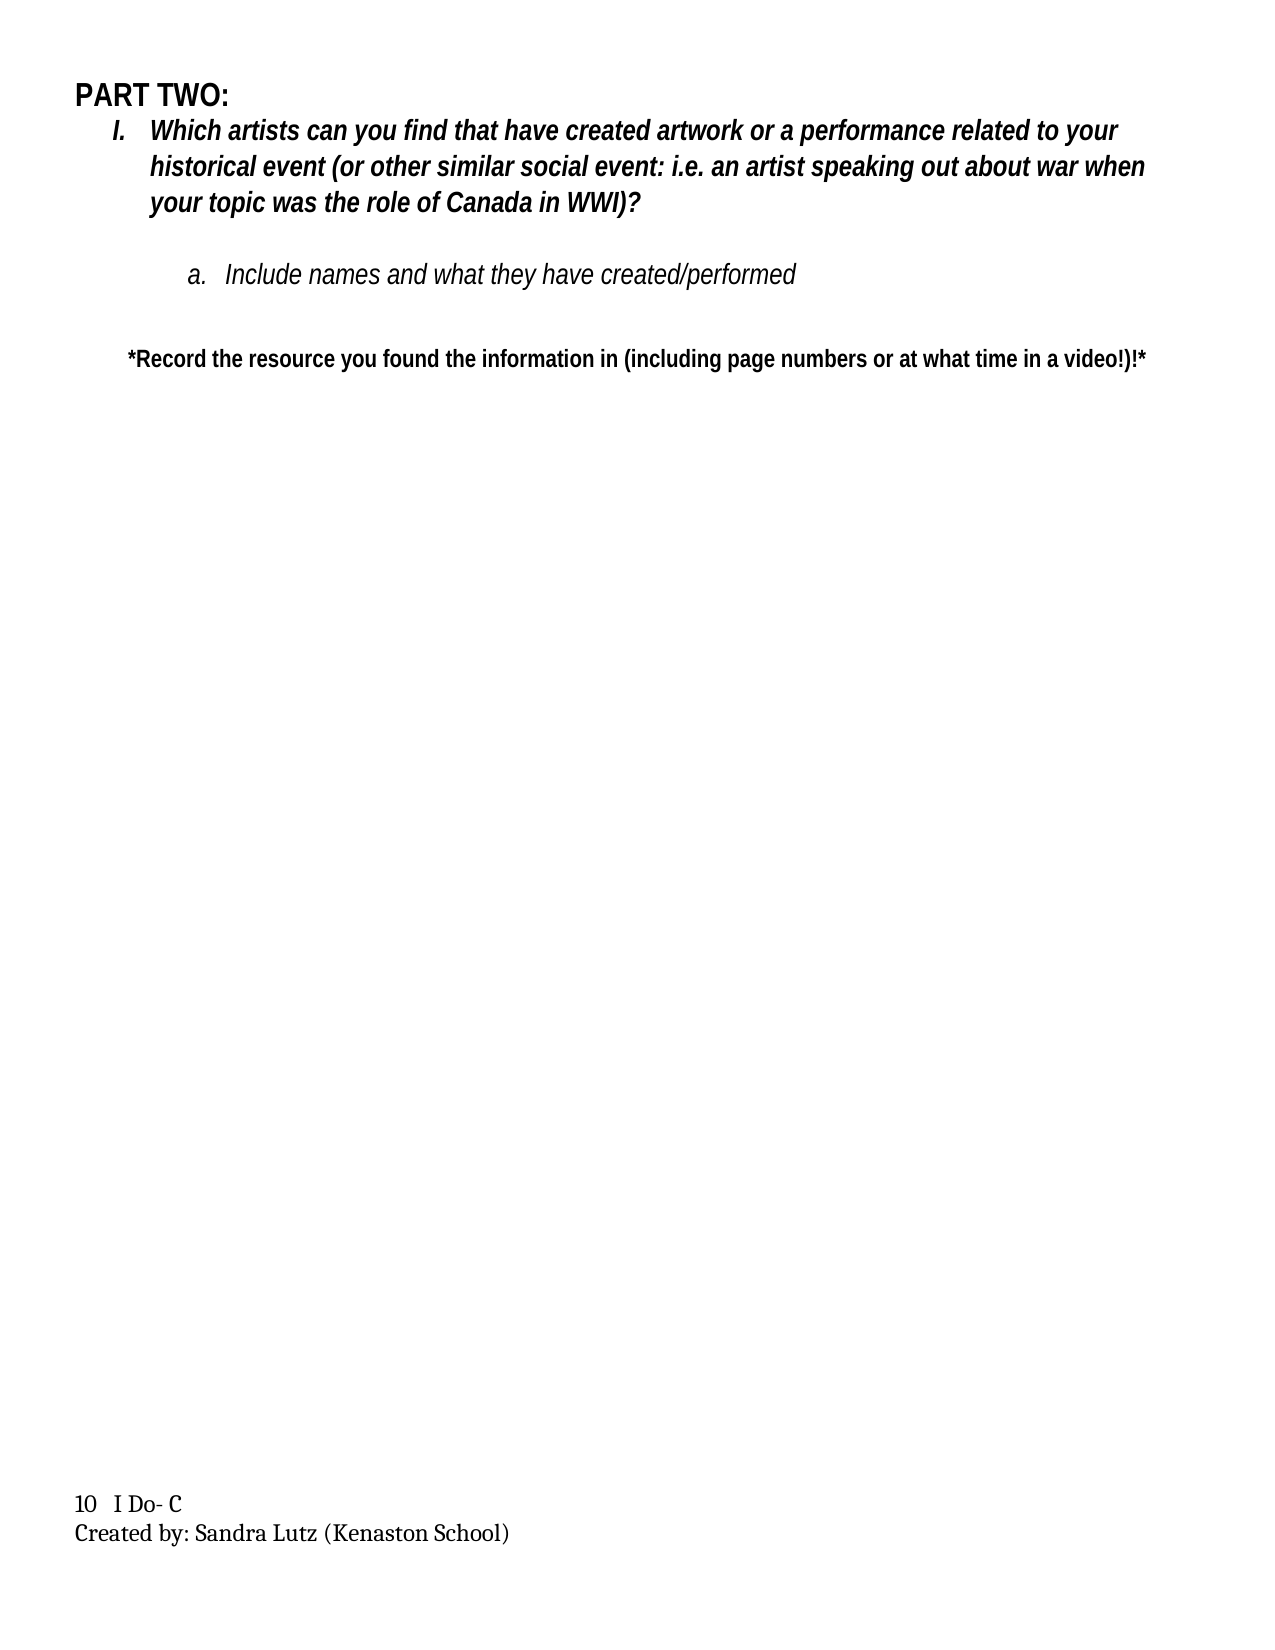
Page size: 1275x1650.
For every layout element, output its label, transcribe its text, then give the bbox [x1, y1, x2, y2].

text PART TWO: [75, 75, 1200, 113]
list Which artists can you find that have created artwork or a performance related to your historical event (or other similar social event: i.e. an artist speaking out about war when your topic was the role of Canada in WWI)? [112, 113, 1200, 219]
list Include names and what they have created/performed [187, 257, 1200, 291]
text *Record the resource you found the information in (including page numbers or at what time in a video!)!* [75, 343, 1200, 372]
